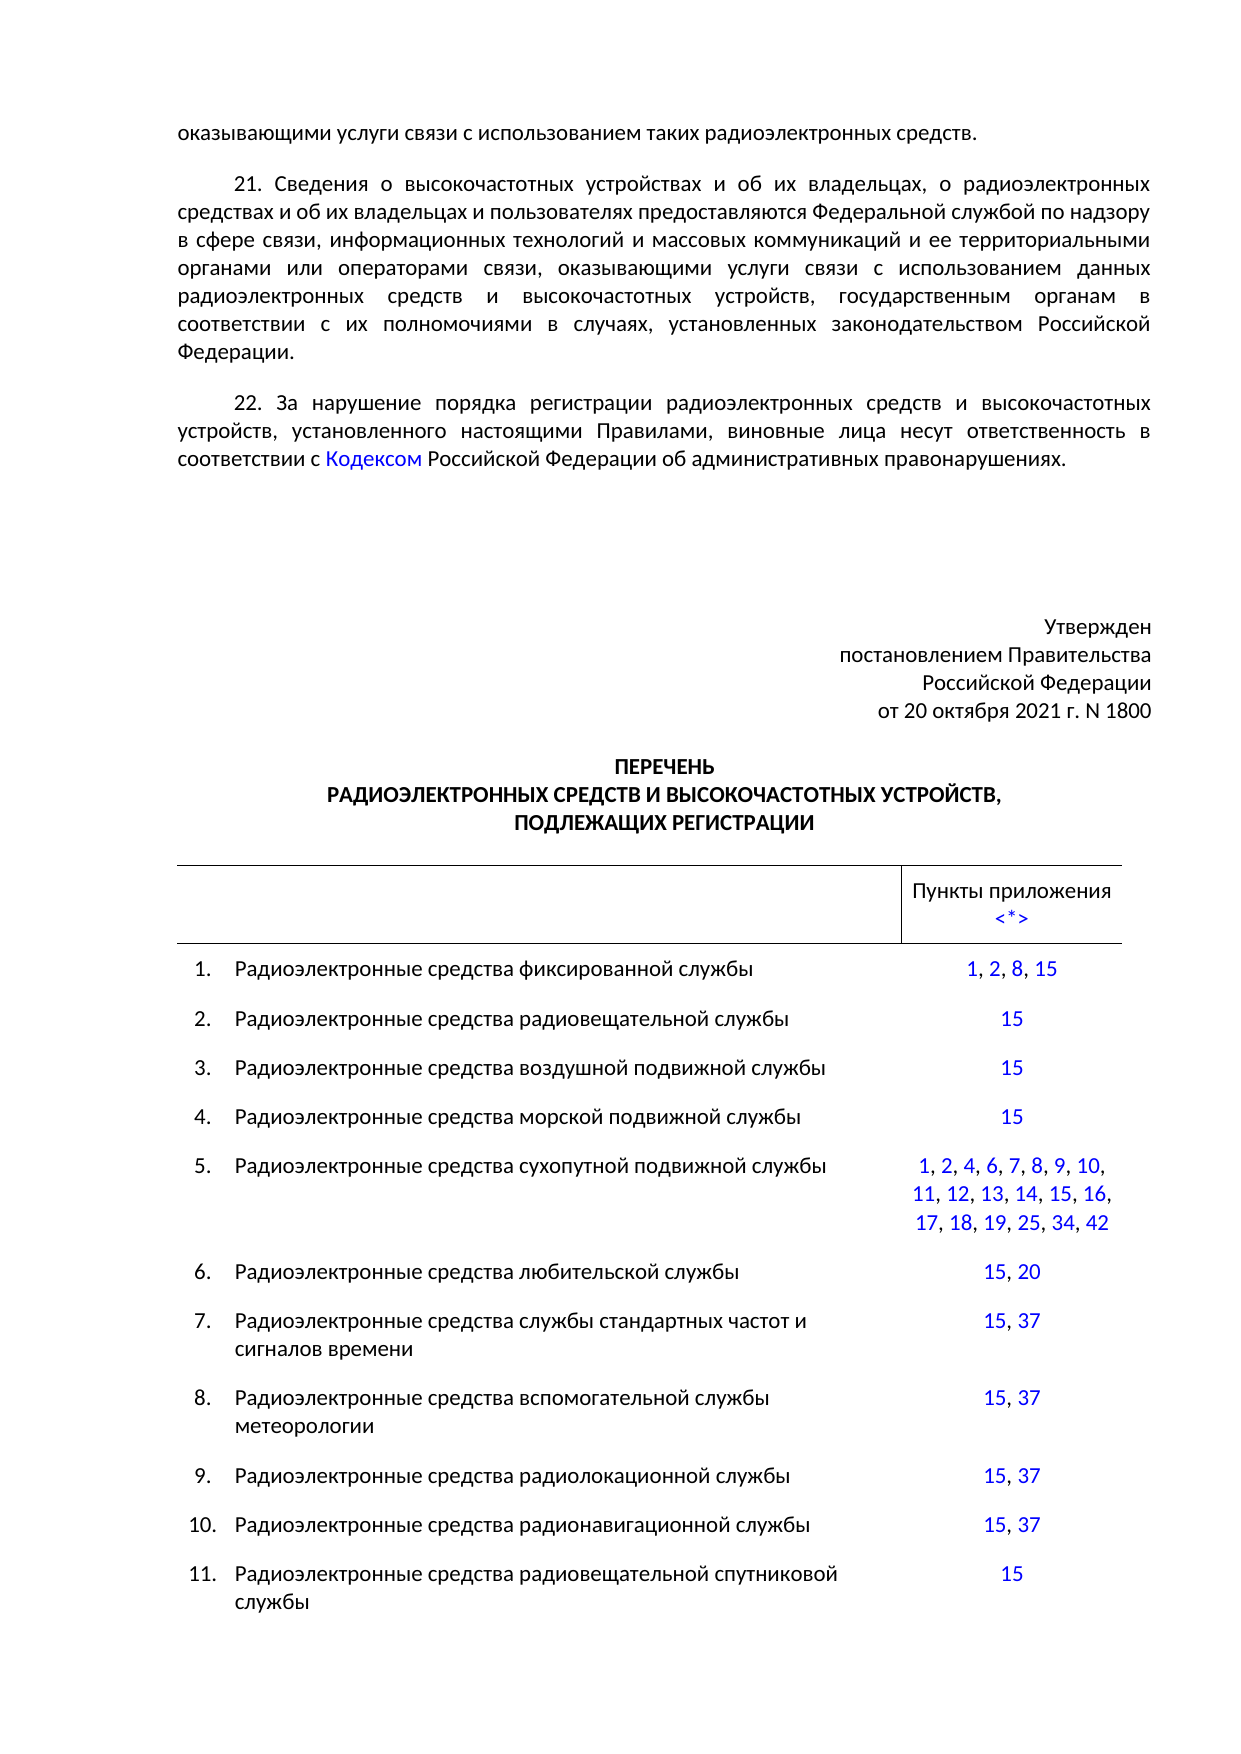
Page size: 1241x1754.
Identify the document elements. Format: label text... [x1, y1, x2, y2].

table_cell Радиоэлектронные средства воздушной подвижной службы [228, 1043, 901, 1092]
table_header Пункты приложения <*> [902, 866, 1122, 943]
text 22. За нарушение порядка регистрации радиоэлектронных средств и высокочастотных устройств, установленного настоящими Правилами, виновные лица несут ответственность в соответствии с Кодексом Российской Федерации об административных правонарушениях. [177, 388, 1152, 472]
table_cell 1, 2, 8, 15 [901, 944, 1122, 993]
table_cell 15, 37 [901, 1296, 1122, 1373]
title ПЕРЕЧЕНЬ [177, 752, 1152, 780]
table_cell 6. [177, 1246, 228, 1296]
table_cell 15, 20 [901, 1246, 1122, 1296]
table_cell 15 [901, 1092, 1122, 1141]
text 21. Сведения о высокочастотных устройствах и об их владельцах, о радиоэлектронных средствах и об их владельцах и пользователях предоставляются Федеральной службой по надзору в сфере связи, информационных технологий и массовых коммуникаций и ее территориальными органами или операторами связи, оказывающими услуги связи с использованием данных радиоэлектронных средств и высокочастотных устройств, государственным органам в соответствии с их полномочиями в случаях, установленных законодательством Российской Федерации. [177, 169, 1152, 365]
table_cell Радиоэлектронные средства сухопутной подвижной службы [228, 1141, 901, 1246]
table_cell Радиоэлектронные средства вспомогательной службы метеорологии [228, 1373, 901, 1450]
table_cell 3. [177, 1043, 228, 1092]
text от 20 октября 2021 г. N 1800 [177, 696, 1152, 724]
table_cell 10. [177, 1499, 228, 1549]
table_cell 8. [177, 1373, 228, 1450]
table_cell 4. [177, 1092, 228, 1141]
table_cell Радиоэлектронные средства фиксированной службы [228, 944, 901, 993]
table_cell Радиоэлектронные средства службы стандартных частот и сигналов времени [228, 1296, 901, 1373]
text Утвержден [177, 612, 1152, 640]
table_cell 1, 2, 4, 6, 7, 8, 9, 10, 11, 12, 13, 14, 15, 16, 17, 18, 19, 25, 34, 42 [901, 1141, 1122, 1246]
text Российской Федерации [177, 668, 1152, 696]
table_cell 11. [177, 1549, 228, 1626]
table_cell Радиоэлектронные средства радиовещательной спутниковой службы [228, 1549, 901, 1626]
table_cell Радиоэлектронные средства радионавигационной службы [228, 1499, 901, 1549]
table_cell 5. [177, 1141, 228, 1246]
table_cell Радиоэлектронные средства любительской службы [228, 1246, 901, 1296]
table_cell Радиоэлектронные средства морской подвижной службы [228, 1092, 901, 1141]
table_cell 15, 37 [901, 1373, 1122, 1450]
table_cell 9. [177, 1450, 228, 1499]
title РАДИОЭЛЕКТРОННЫХ СРЕДСТВ И ВЫСОКОЧАСТОТНЫХ УСТРОЙСТВ, [177, 780, 1152, 808]
table_header [177, 866, 901, 943]
table_cell Радиоэлектронные средства радиолокационной службы [228, 1450, 901, 1499]
table_cell 15 [901, 1549, 1122, 1626]
table_cell 7. [177, 1296, 228, 1373]
title ПОДЛЕЖАЩИХ РЕГИСТРАЦИИ [177, 808, 1152, 836]
text постановлением Правительства [177, 640, 1152, 668]
table_cell 15 [901, 993, 1122, 1042]
table_cell 15 [901, 1043, 1122, 1092]
table_cell 15, 37 [901, 1450, 1122, 1499]
table_cell 15, 37 [901, 1499, 1122, 1549]
table_cell 1. [177, 944, 228, 993]
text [177, 118, 1152, 146]
table_cell 2. [177, 993, 228, 1042]
table_cell Радиоэлектронные средства радиовещательной службы [228, 993, 901, 1042]
